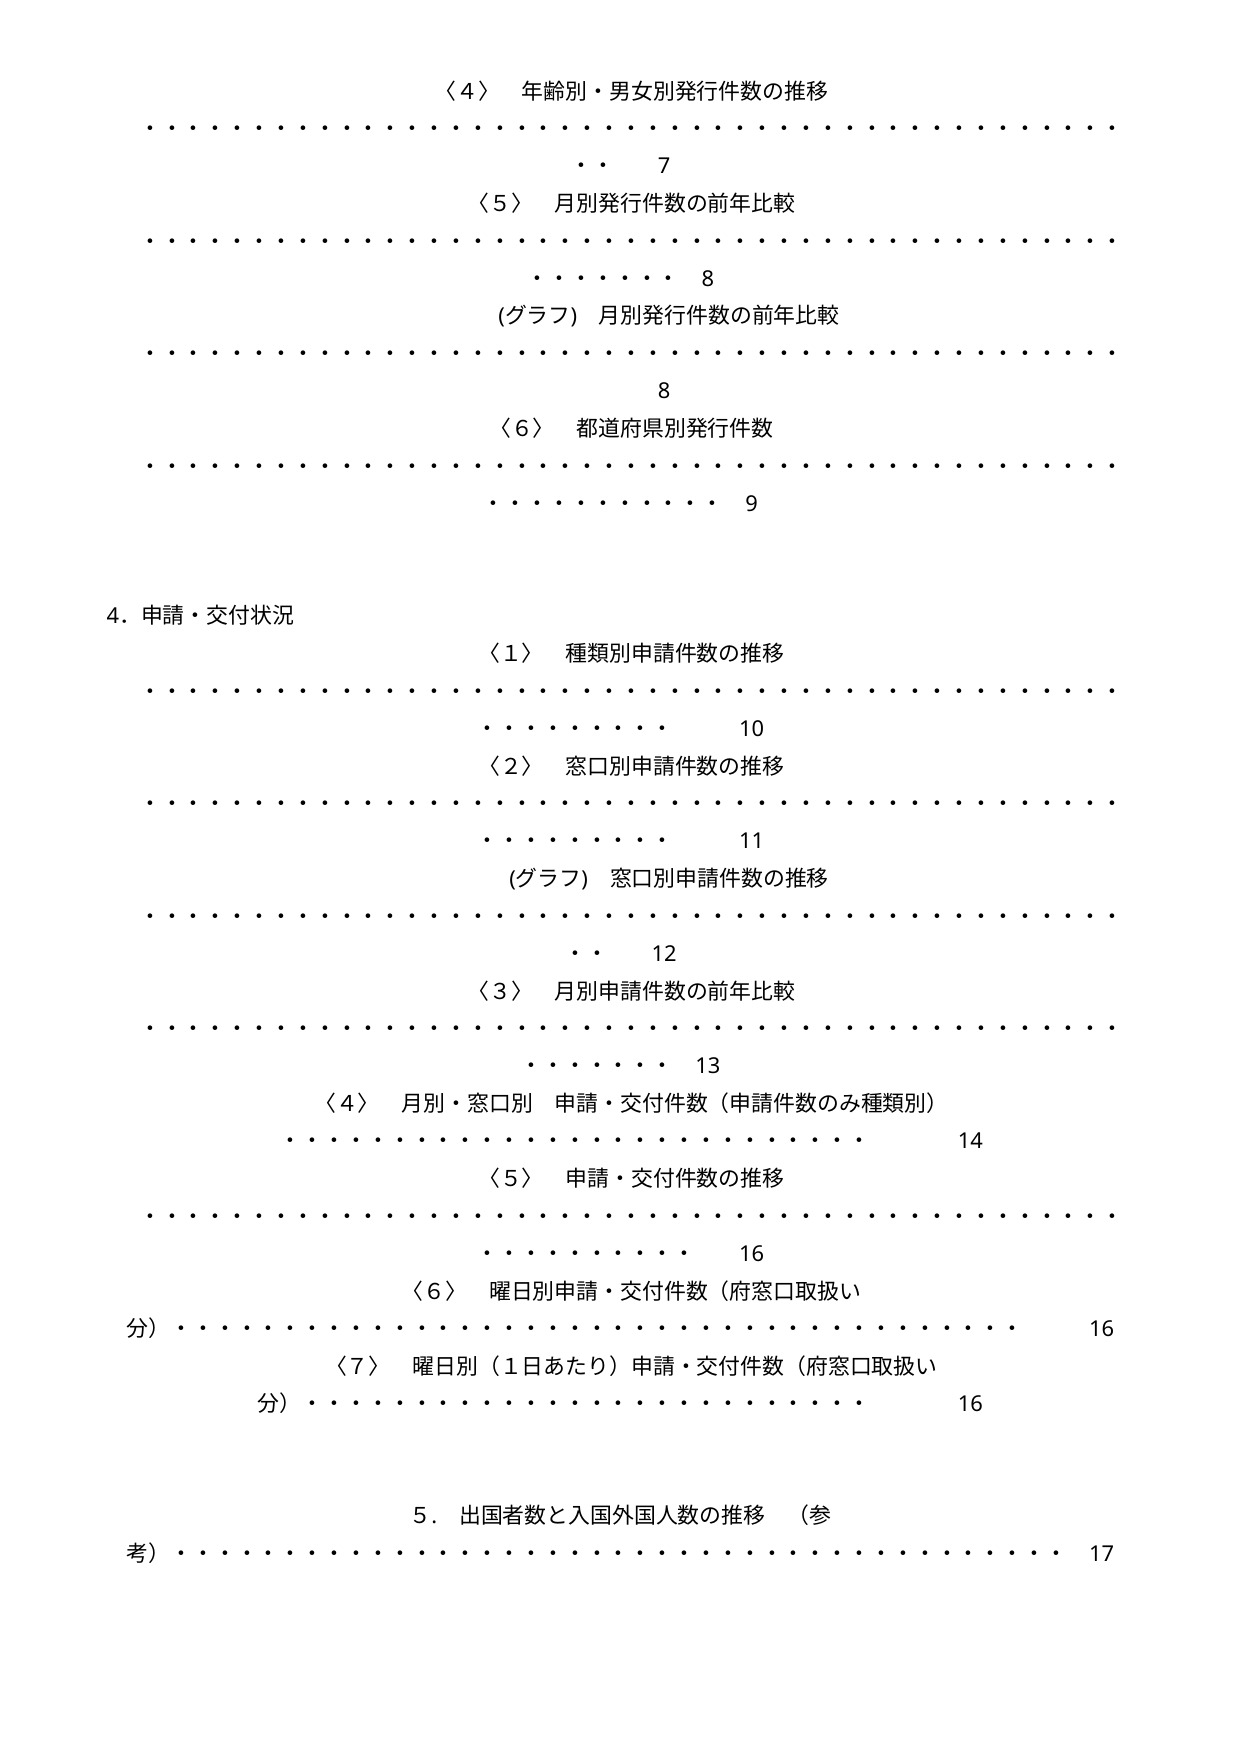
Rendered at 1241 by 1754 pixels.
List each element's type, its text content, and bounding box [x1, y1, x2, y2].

text 〈４〉 年齢別・男女別発行件数の推移 ・・・・・・・・・・・・・・・・・・・・・・・・・・・・・・・・・・・・・・・・・・・・・・・ 7 [106, 71, 1134, 183]
text 〈５〉 申請・交付件数の推移 ・・・・・・・・・・・・・・・・・・・・・・・・・・・・・・・・・・・・・・・・・・・・・・・・・・・・・・・ 16 [106, 1158, 1134, 1271]
text 〈６〉 曜日別申請・交付件数（府窓口取扱い分）・・・・・・・・・・・・・・・・・・・・・・・・・・・・・・・・・・・・・・・ 16 [106, 1271, 1134, 1346]
text 〈３〉 月別申請件数の前年比較 ・・・・・・・・・・・・・・・・・・・・・・・・・・・・・・・・・・・・・・・・・・・・・・・・・・・・ 13 [106, 971, 1134, 1083]
text ５. 出国者数と入国外国人数の推移 （参考）・・・・・・・・・・・・・・・・・・・・・・・・・・・・・・・・・・・・・・・・・ 17 [106, 1496, 1134, 1571]
text 4．申請・交付状況 [106, 596, 1134, 633]
text 〈５〉 月別発行件数の前年比較 ・・・・・・・・・・・・・・・・・・・・・・・・・・・・・・・・・・・・・・・・・・・・・・・・・・・・ 8 [106, 183, 1134, 296]
text 〈２〉 窓口別申請件数の推移 ・・・・・・・・・・・・・・・・・・・・・・・・・・・・・・・・・・・・・・・・・・・・・・・・・・・・・・ 11 [106, 746, 1134, 858]
text (グラフ) 窓口別申請件数の推移 ・・・・・・・・・・・・・・・・・・・・・・・・・・・・・・・・・・・・・・・・・・・・・・・ 12 [106, 858, 1134, 971]
text 〈６〉 都道府県別発行件数 ・・・・・・・・・・・・・・・・・・・・・・・・・・・・・・・・・・・・・・・・・・・・・・・・・・・・・・・・ 9 [106, 408, 1134, 521]
text 〈７〉 曜日別（１日あたり）申請・交付件数（府窓口取扱い分）・・・・・・・・・・・・・・・・・・・・・・・・・・ 16 [106, 1346, 1134, 1421]
text (グラフ) 月別発行件数の前年比較 ・・・・・・・・・・・・・・・・・・・・・・・・・・・・・・・・・・・・・・・・・・・・・ 8 [106, 296, 1134, 408]
text 〈４〉 月別・窓口別 申請・交付件数（申請件数のみ種類別） ・・・・・・・・・・・・・・・・・・・・・・・・・・・ 14 [106, 1083, 1134, 1158]
text 〈１〉 種類別申請件数の推移 ・・・・・・・・・・・・・・・・・・・・・・・・・・・・・・・・・・・・・・・・・・・・・・・・・・・・・・ 10 [106, 633, 1134, 746]
